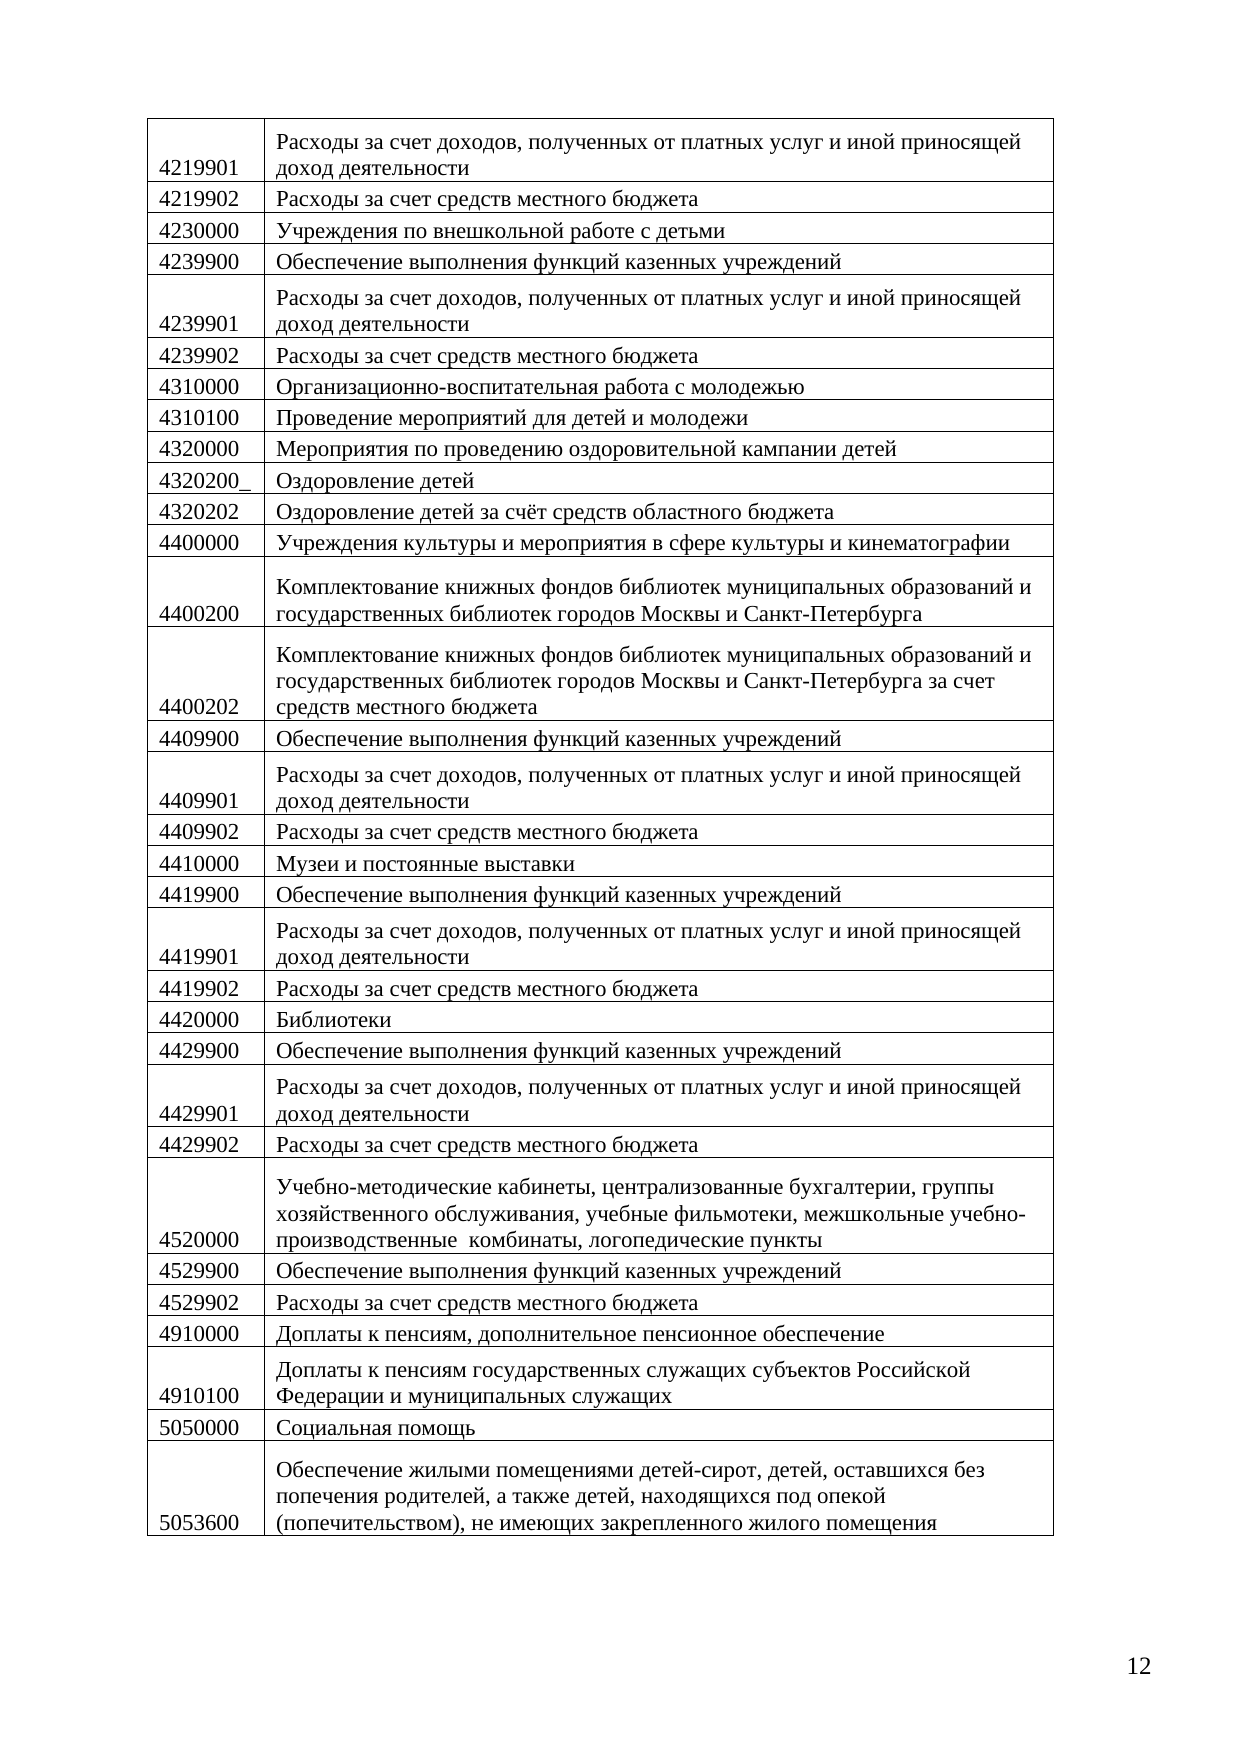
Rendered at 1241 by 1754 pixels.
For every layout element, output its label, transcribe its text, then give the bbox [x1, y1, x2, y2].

table_cell Расходы за счет доходов, полученных от платных услуг и иной приносящей доход деятельности [265, 119, 1053, 181]
table_cell Обеспечение выполнения функций казенных учреждений [265, 877, 1053, 907]
table_cell Обеспечение выполнения функций казенных учреждений [265, 721, 1053, 751]
table_cell Расходы за счет средств местного бюджета [265, 1127, 1053, 1157]
table_cell Расходы за счет доходов, полученных от платных услуг и иной приносящей доход деятельности [265, 275, 1053, 337]
table_cell Обеспечение выполнения функций казенных учреждений [265, 244, 1053, 274]
table_cell 4429900 [148, 1033, 264, 1063]
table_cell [265, 182, 1053, 212]
table_cell 4529902 [148, 1285, 264, 1315]
table_cell 4910000 [148, 1316, 264, 1346]
table_cell Расходы за счет средств местного бюджета [265, 1285, 1053, 1315]
table_cell 4910100 [148, 1347, 264, 1409]
table_cell Комплектование книжных фондов библиотек муниципальных образований и государственных библиотек городов Москвы и Санкт-Петербурга [265, 557, 1053, 626]
table_cell Учреждения культуры и мероприятия в сфере культуры и кинематографии [265, 525, 1053, 556]
table_cell Обеспечение выполнения функций казенных учреждений [265, 1254, 1053, 1284]
table_cell Обеспечение выполнения функций казенных учреждений [265, 1033, 1053, 1063]
table_cell 4400202 [148, 627, 264, 720]
table_cell 4239900 [148, 244, 264, 274]
table_cell 4409902 [148, 815, 264, 845]
table_cell 5050000 [148, 1410, 264, 1440]
table_cell 4420000 [148, 1002, 264, 1032]
table_cell 4320202 [148, 494, 264, 524]
table_cell Расходы за счет доходов, полученных от платных услуг и иной приносящей доход деятельности [265, 1065, 1053, 1126]
table_cell 4529900 [148, 1254, 264, 1284]
table_cell Обеспечение жилыми помещениями детей-сирот, детей, оставшихся без попечения родителей, а также детей, находящихся под опекой (попечительством), не имеющих закрепленного жилого помещения [265, 1441, 1053, 1535]
table_cell Проведение мероприятий для детей и молодежи [265, 400, 1053, 431]
table_cell 5053600 [148, 1441, 264, 1535]
table_cell Расходы за счет средств местного бюджета [265, 971, 1053, 1001]
table_cell 4219901 [148, 119, 264, 181]
table_cell 4310000 [148, 369, 264, 399]
table_cell Оздоровление детей [265, 463, 1053, 493]
table_cell 4409901 [148, 752, 264, 813]
table_cell 4400200 [148, 557, 264, 626]
table_cell 4419900 [148, 877, 264, 907]
table_cell Учебно-методические кабинеты, централизованные бухгалтерии, группы хозяйственного обслуживания, учебные фильмотеки, межшкольные учебно-производственные комбинаты, логопедические пункты [265, 1158, 1053, 1252]
table_cell 4310100 [148, 400, 264, 431]
table_cell 4219902 [148, 182, 264, 212]
table_cell Доплаты к пенсиям, дополнительное пенсионное обеспечение [265, 1316, 1053, 1346]
table_cell 4419902 [148, 971, 264, 1001]
table_cell 4400000 [148, 525, 264, 556]
table_cell 4320200_ [148, 463, 264, 493]
table_cell Расходы за счет средств местного бюджета [265, 815, 1053, 845]
table_cell 4409900 [148, 721, 264, 751]
table_cell Расходы за счет доходов, полученных от платных услуг и иной приносящей доход деятельности [265, 908, 1053, 970]
table_cell Расходы за счет доходов, полученных от платных услуг и иной приносящей доход деятельности [265, 752, 1053, 813]
table_cell 4520000 [148, 1158, 264, 1252]
table_cell 4230000 [148, 213, 264, 243]
table_cell Доплаты к пенсиям государственных служащих субъектов Российской Федерации и муниципальных служащих [265, 1347, 1053, 1409]
table_cell 4239902 [148, 338, 264, 368]
table_cell 4239901 [148, 275, 264, 337]
table_cell 4429901 [148, 1065, 264, 1126]
table_cell 4419901 [148, 908, 264, 970]
table_cell Организационно-воспитательная работа с молодежью [265, 369, 1053, 399]
table_cell Мероприятия по проведению оздоровительной кампании детей [265, 432, 1053, 462]
table_cell Учреждения по внешкольной работе с детьми [265, 213, 1053, 243]
table_cell 4429902 [148, 1127, 264, 1157]
table_cell Комплектование книжных фондов библиотек муниципальных образований и государственных библиотек городов Москвы и Санкт-Петербурга за счет средств местного бюджета [265, 627, 1053, 720]
table_cell 4320000 [148, 432, 264, 462]
table_cell Социальная помощь [265, 1410, 1053, 1440]
table_cell Библиотеки [265, 1002, 1053, 1032]
table_cell Оздоровление детей за счёт средств областного бюджета [265, 494, 1053, 524]
table_cell 4410000 [148, 846, 264, 876]
table_cell Музеи и постоянные выставки [265, 846, 1053, 876]
table_cell Расходы за счет средств местного бюджета [265, 338, 1053, 368]
